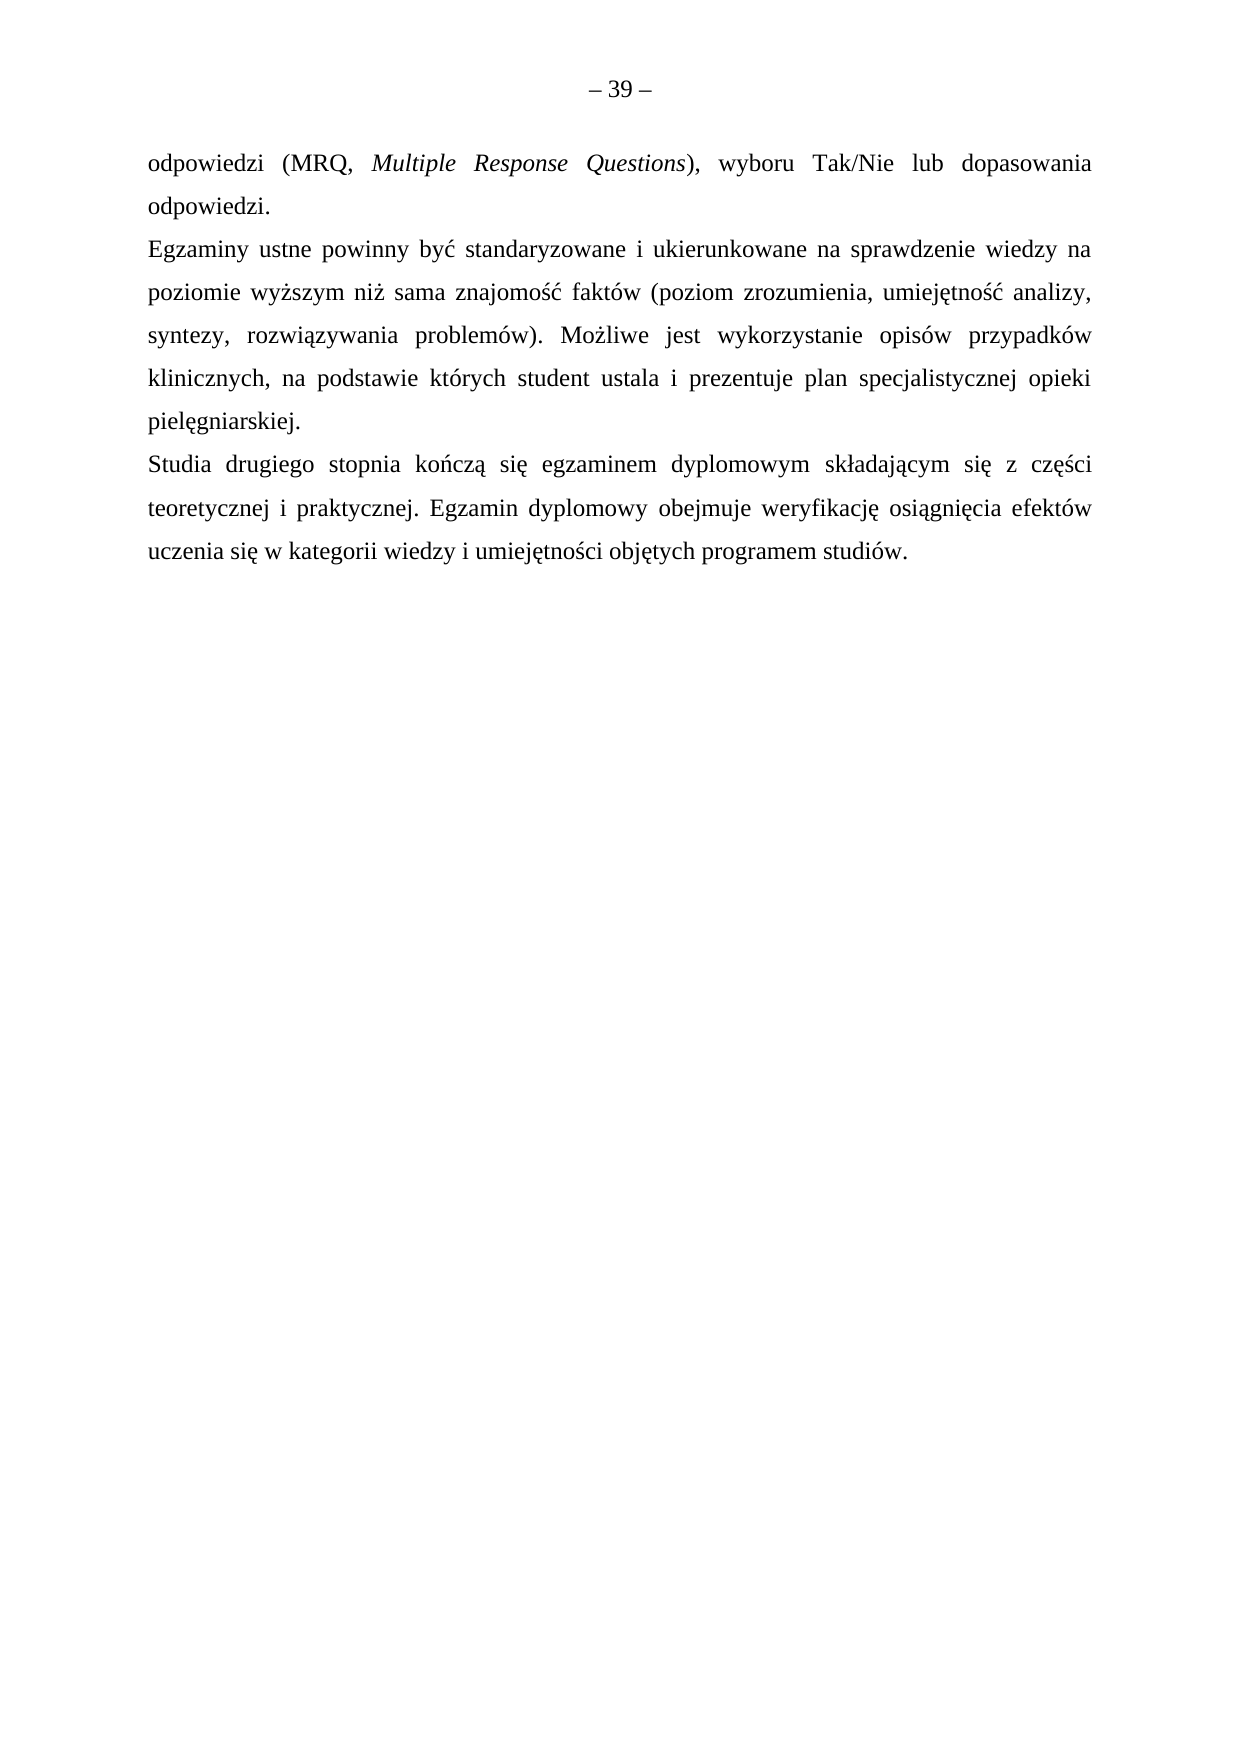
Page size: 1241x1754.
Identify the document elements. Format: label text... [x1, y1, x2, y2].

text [148, 148, 1092, 219]
text Egzaminy ustne powinny być standaryzowane i ukierunkowane na sprawdzenie wiedzy na poziomie wyższym niż sama znajomość faktów (poziom zrozumienia, umiejętność analizy, syntezy, rozwiązywania problemów). Możliwe jest wykorzystanie opisów przypadków klinicznych, na podstawie których student ustala i prezentuje plan specjalistycznej opieki pielęgniarskiej. [148, 234, 1092, 435]
text Studia drugiego stopnia kończą się egzaminem dyplomowym składającym się z części teoretycznej i praktycznej. Egzamin dyplomowy obejmuje weryfikację osiągnięcia efektów uczenia się w kategorii wiedzy i umiejętności objętych programem studiów. [148, 449, 1092, 564]
